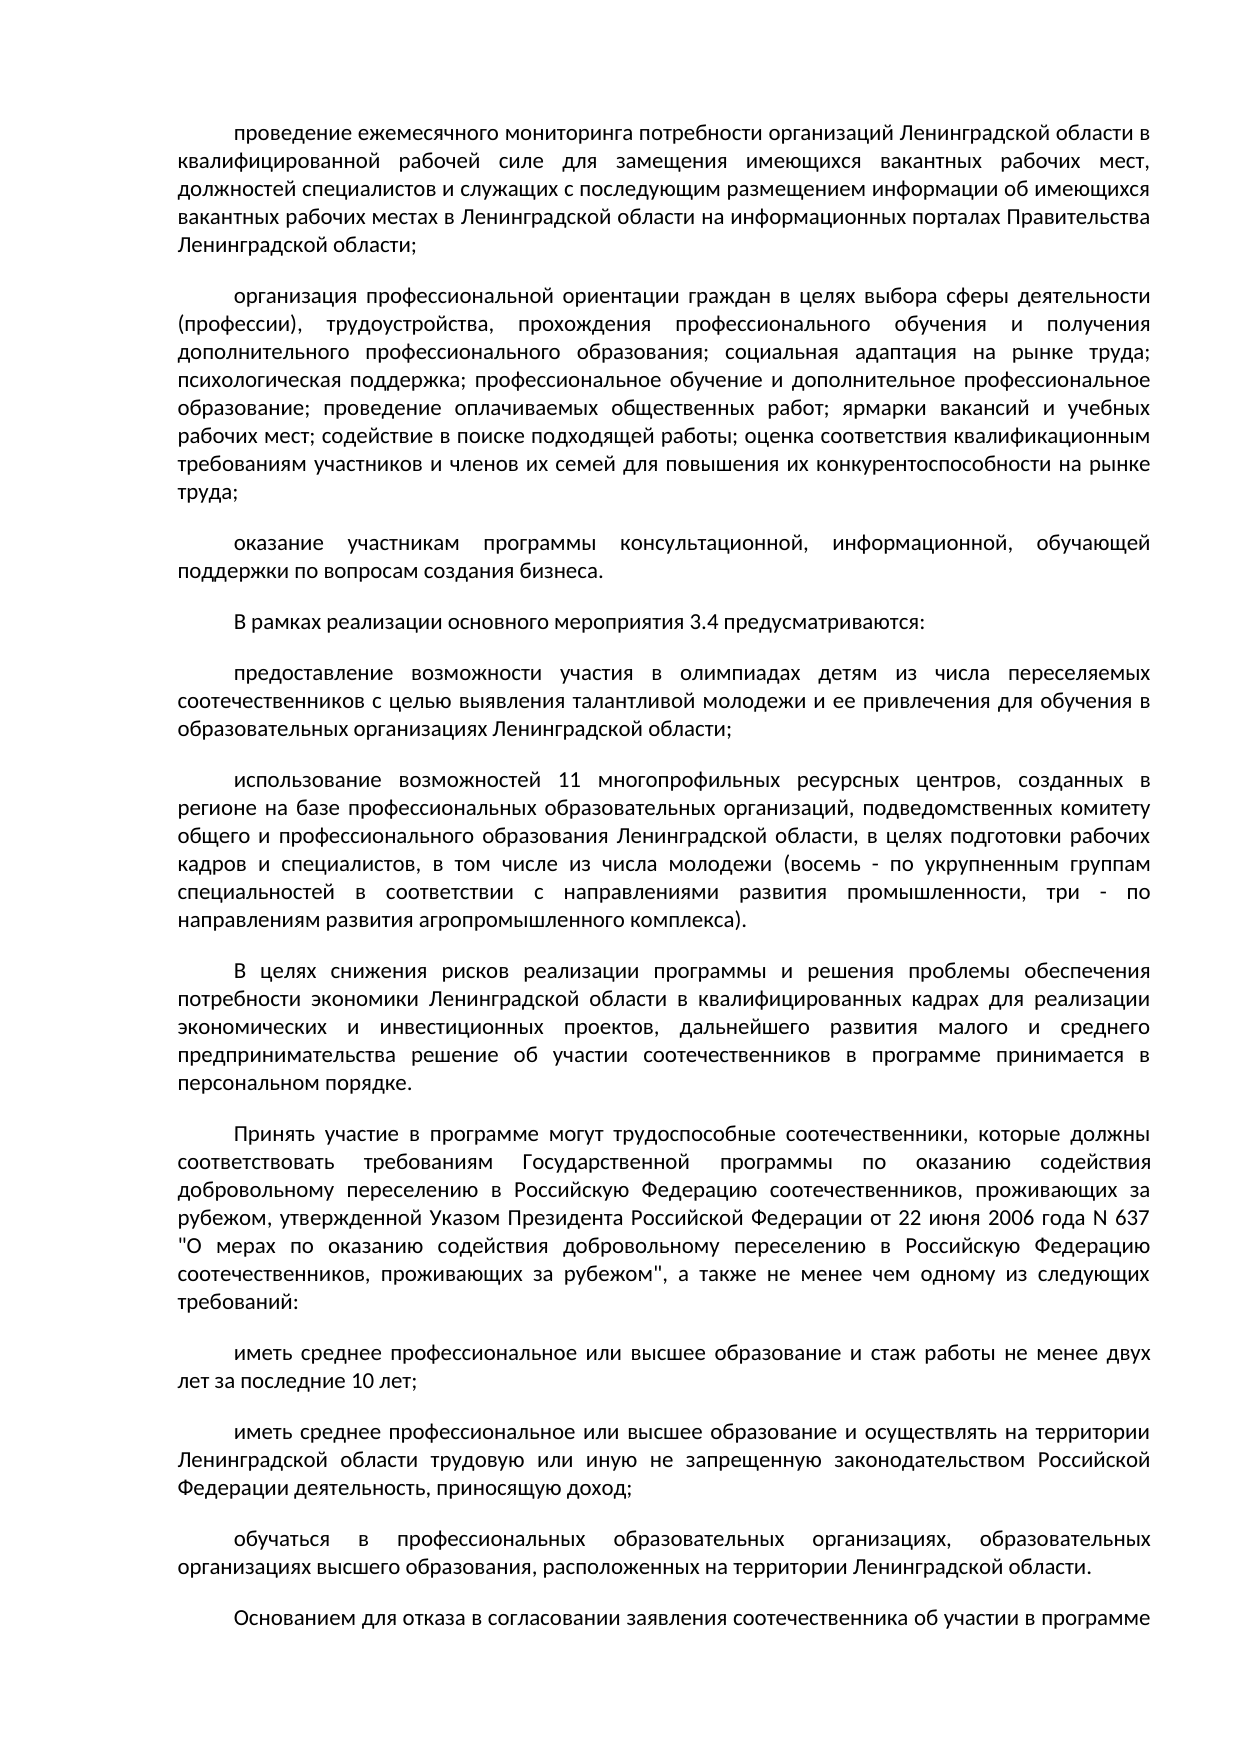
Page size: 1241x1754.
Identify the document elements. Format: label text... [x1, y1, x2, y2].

text В рамках реализации основного мероприятия 3.4 предусматриваются: [177, 607, 1152, 635]
text организация профессиональной ориентации граждан в целях выбора сферы деятельности (профессии), трудоустройства, прохождения профессионального обучения и получения дополнительного профессионального образования; социальная адаптация на рынке труда; психологическая поддержка; профессиональное обучение и дополнительное профессиональное образование; проведение оплачиваемых общественных работ; ярмарки вакансий и учебных рабочих мест; содействие в поиске подходящей работы; оценка соответствия квалификационным требованиям участников и членов их семей для повышения их конкурентоспособности на рынке труда; [177, 281, 1152, 505]
text обучаться в профессиональных образовательных организациях, образовательных организациях высшего образования, расположенных на территории Ленинградской области. [177, 1524, 1152, 1580]
text иметь среднее профессиональное или высшее образование и осуществлять на территории Ленинградской области трудовую или иную не запрещенную законодательством Российской Федерации деятельность, приносящую доход; [177, 1417, 1152, 1501]
text использование возможностей 11 многопрофильных ресурсных центров, созданных в регионе на базе профессиональных образовательных организаций, подведомственных комитету общего и профессионального образования Ленинградской области, в целях подготовки рабочих кадров и специалистов, в том числе из числа молодежи (восемь - по укрупненным группам специальностей в соответствии с направлениями развития промышленности, три - по направлениям развития агропромышленного комплекса). [177, 765, 1152, 933]
text предоставление возможности участия в олимпиадах детям из числа переселяемых соотечественников с целью выявления талантливой молодежи и ее привлечения для обучения в образовательных организациях Ленинградской области; [177, 658, 1152, 742]
text проведение ежемесячного мониторинга потребности организаций Ленинградской области в квалифицированной рабочей силе для замещения имеющихся вакантных рабочих мест, должностей специалистов и служащих с последующим размещением информации об имеющихся вакантных рабочих местах в Ленинградской области на информационных порталах Правительства Ленинградской области; [177, 118, 1152, 258]
text оказание участникам программы консультационной, информационной, обучающей поддержки по вопросам создания бизнеса. [177, 528, 1152, 584]
text Принять участие в программе могут трудоспособные соотечественники, которые должны соответствовать требованиям Государственной программы по оказанию содействия добровольному переселению в Российскую Федерацию соотечественников, проживающих за рубежом, утвержденной Указом Президента Российской Федерации от 22 июня 2006 года N 637 "О мерах по оказанию содействия добровольному переселению в Российскую Федерацию соотечественников, проживающих за рубежом", а также не менее чем одному из следующих требований: [177, 1119, 1152, 1315]
text В целях снижения рисков реализации программы и решения проблемы обеспечения потребности экономики Ленинградской области в квалифицированных кадрах для реализации экономических и инвестиционных проектов, дальнейшего развития малого и среднего предпринимательства решение об участии соотечественников в программе принимается в персональном порядке. [177, 956, 1152, 1096]
text иметь среднее профессиональное или высшее образование и стаж работы не менее двух лет за последние 10 лет; [177, 1338, 1152, 1394]
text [177, 1603, 1152, 1631]
